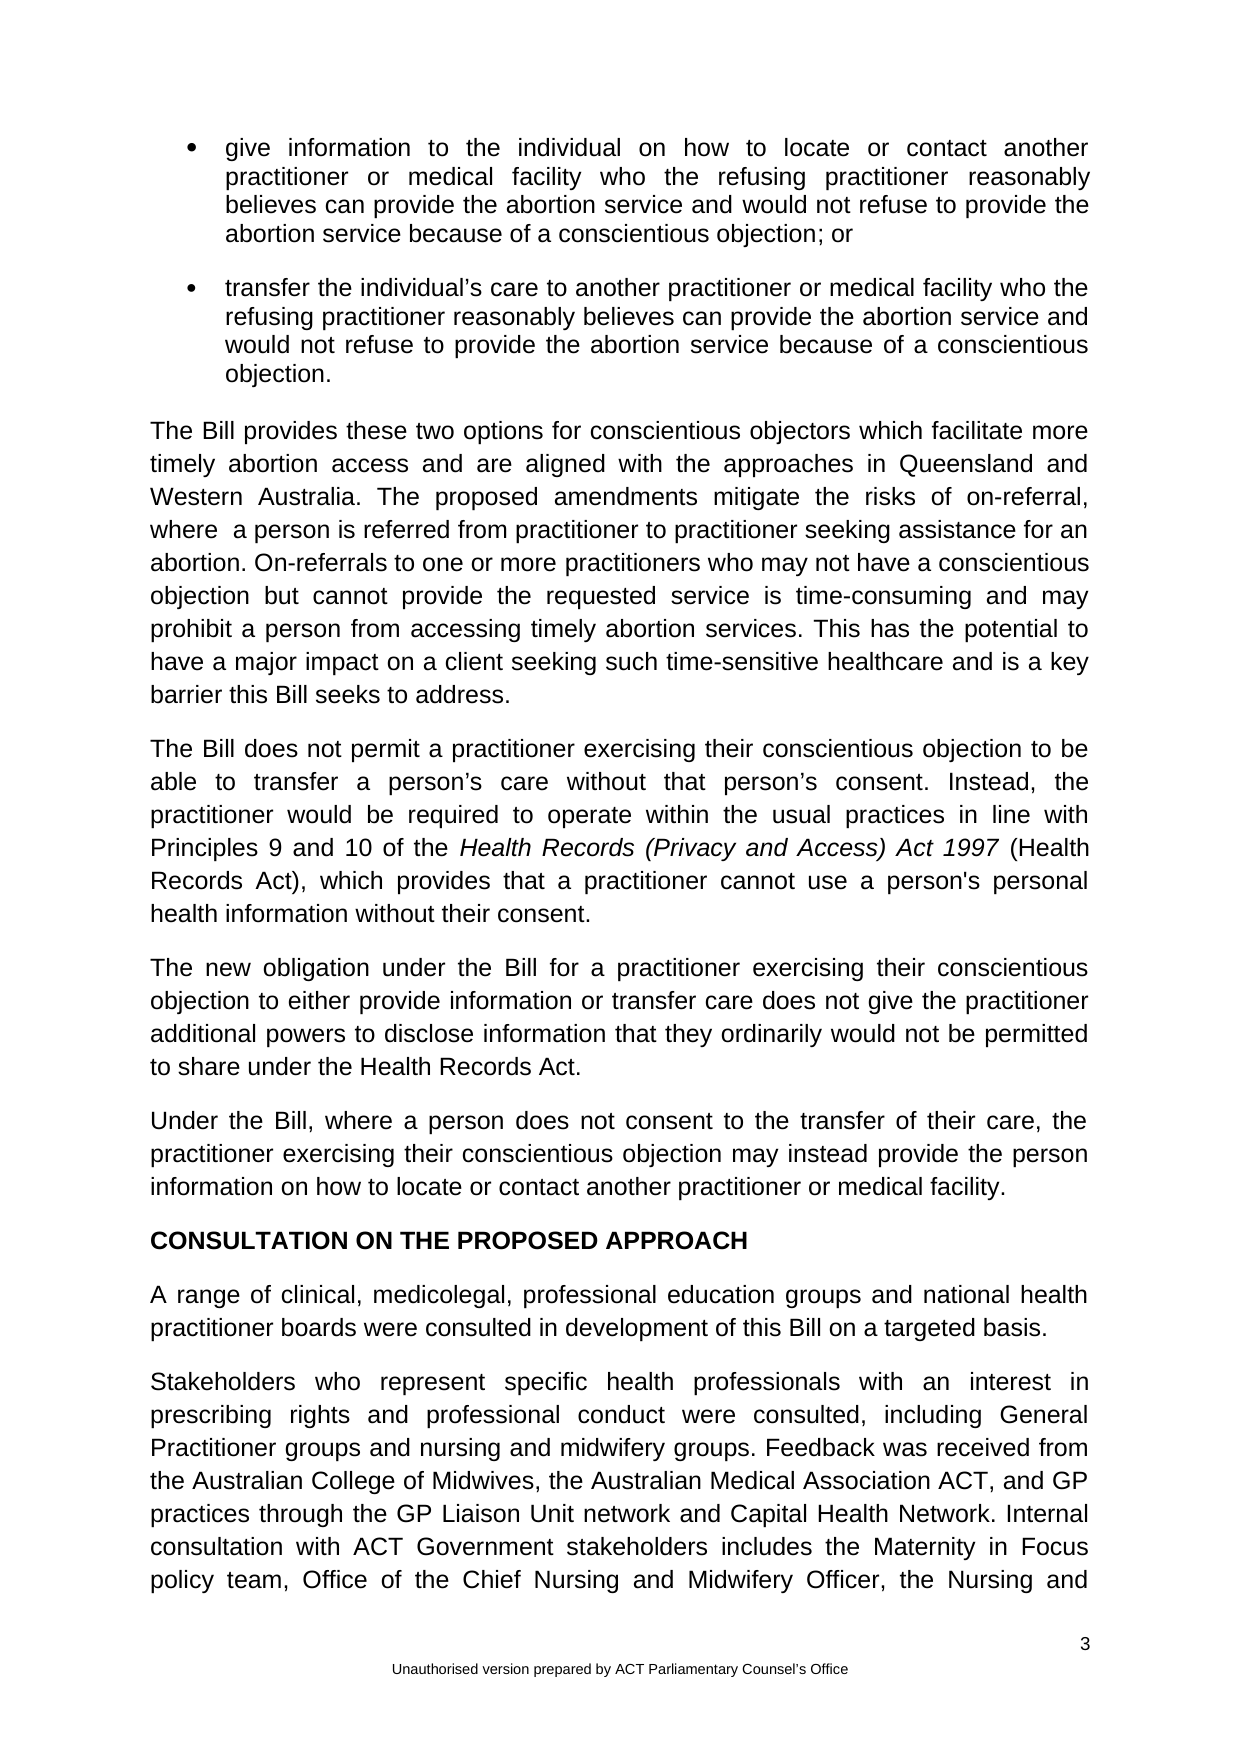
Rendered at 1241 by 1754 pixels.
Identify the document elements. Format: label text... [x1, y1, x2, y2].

text A range of clinical, medicolegal, professional education groups and national health practitioner boards were consulted in development of this Bill on a targeted basis. [150, 1280, 1090, 1341]
text The Bill does not permit a practitioner exercising their conscientious objection to be able to transfer a person’s care without that person’s consent. Instead, the practitioner would be required to operate within the usual practices in line with Principles 9 and 10 of the Health Records (Privacy and Access) Act 1997 (Health Records Act), which provides that a practitioner cannot use a person's personal health information without their consent. [150, 734, 1090, 928]
list transfer the individual’s care to another practitioner or medical facility who the refusing practitioner reasonably believes can provide the abortion service and would not refuse to provide the abortion service because of a conscientious objection. [187, 273, 1090, 388]
text The Bill provides these two options for conscientious objectors which facilitate more timely abortion access and are aligned with the approaches in Queensland and Western Australia. The proposed amendments mitigate the risks of on-referral, where a person is referred from practitioner to practitioner seeking assistance for an abortion. On-referrals to one or more practitioners who may not have a conscientious objection but cannot provide the requested service is time-consuming and may prohibit a person from accessing timely abortion services. This has the potential to have a major impact on a client seeking such time-sensitive healthcare and is a key barrier this Bill seeks to address. [150, 416, 1090, 709]
text CONSULTATION ON THE PROPOSED APPROACH [150, 1226, 1090, 1254]
text Under the Bill, where a person does not consent to the transfer of their care, the practitioner exercising their conscientious objection may instead provide the person information on how to locate or contact another practitioner or medical facility. [150, 1106, 1090, 1201]
text The new obligation under the Bill for a practitioner exercising their conscientious objection to either provide information or transfer care does not give the practitioner additional powers to disclose information that they ordinarily would not be permitted to share under the Health Records Act. [150, 953, 1090, 1081]
list give information to the individual on how to locate or contact another practitioner or medical facility who the refusing practitioner reasonably believes can provide the abortion service and would not refuse to provide the abortion service because of a conscientious objection; or [187, 133, 1090, 248]
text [150, 1367, 1090, 1593]
